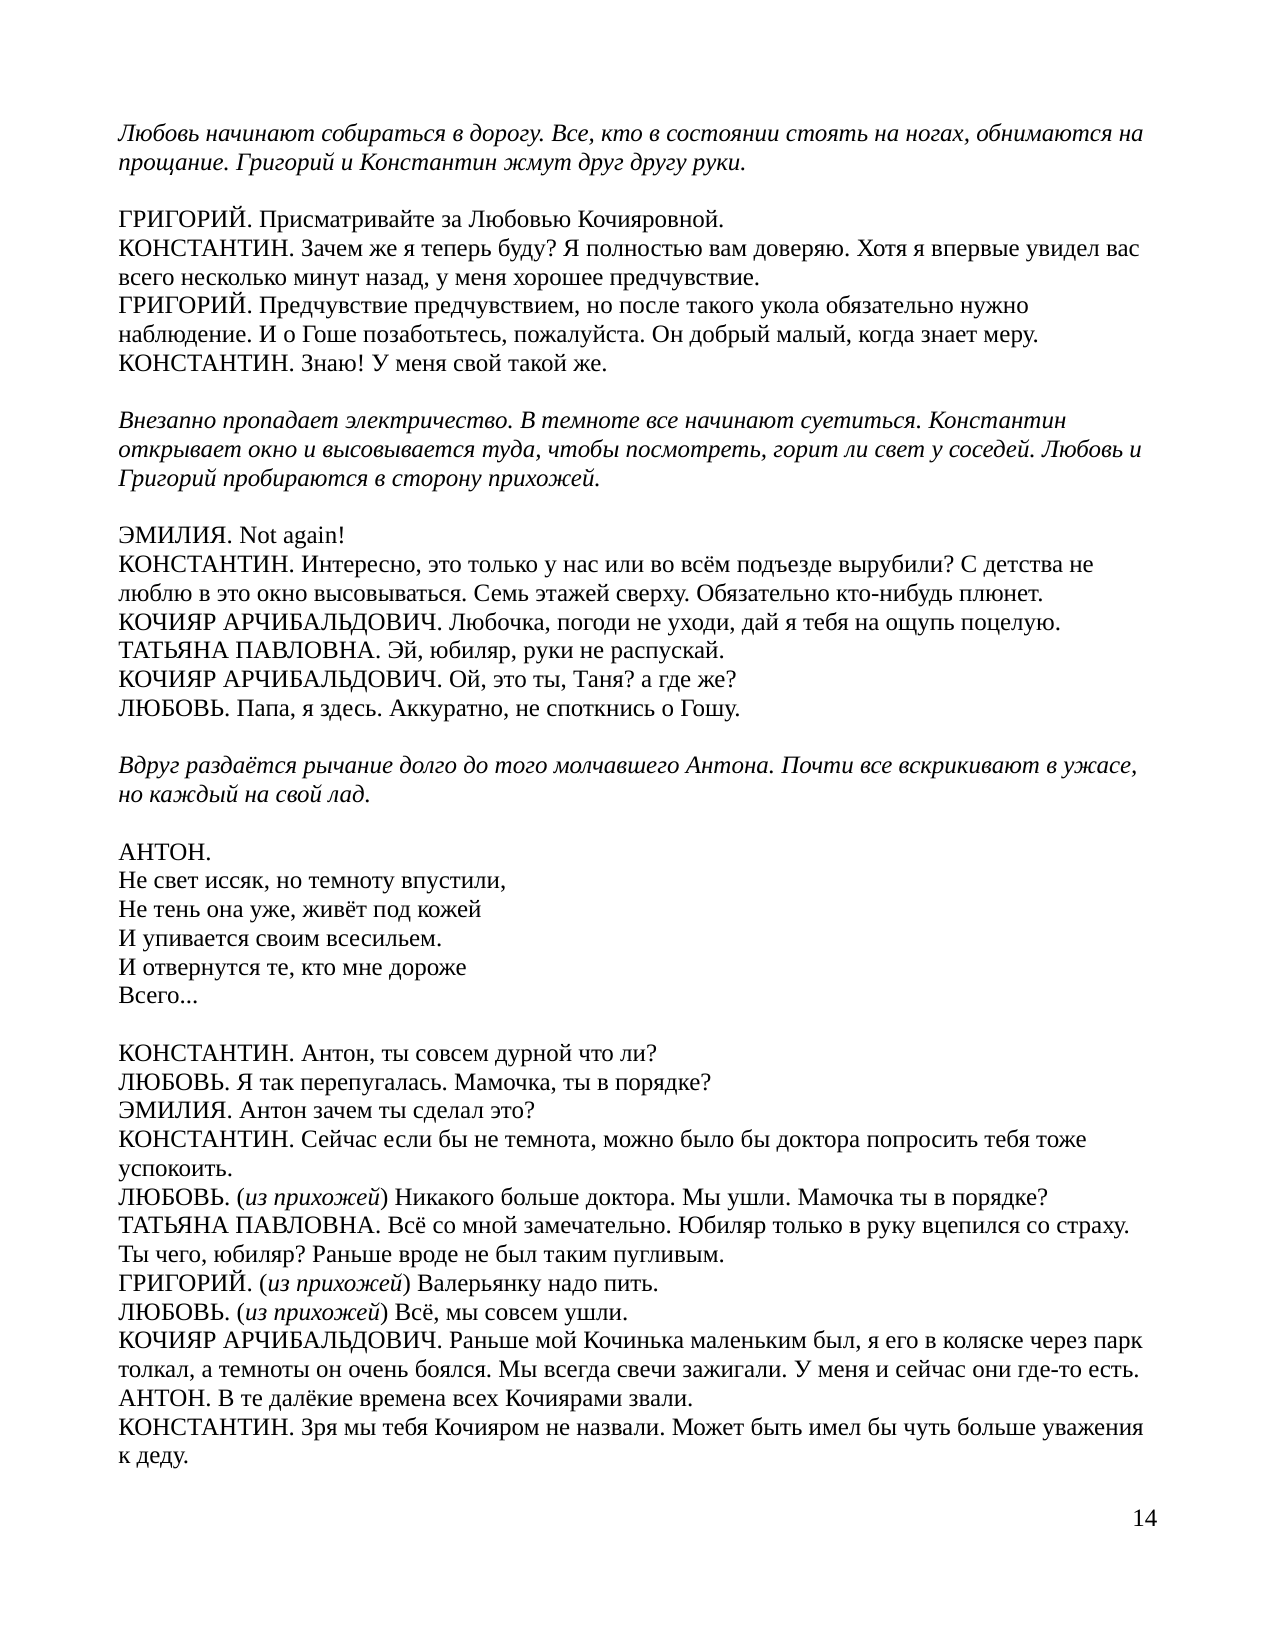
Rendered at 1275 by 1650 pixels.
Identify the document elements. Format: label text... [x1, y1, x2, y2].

text ЛЮБОВЬ. (из прихожей) Никакого больше доктора. Мы ушли. Мамочка ты в порядке? [118, 1182, 1157, 1211]
text КОНСТАНТИН. Зря мы тебя Кочияром не назвали. Может быть имел бы чуть больше уважения к деду. [118, 1412, 1157, 1469]
text КОЧИЯР АРЧИБАЛЬДОВИЧ. Раньше мой Кочинька маленьким был, я его в коляске через парк толкал, а темноты он очень боялся. Мы всегда свечи зажигали. У меня и сейчас они где-то есть. [118, 1326, 1157, 1383]
text ГРИГОРИЙ. Присматривайте за Любовью Кочияровной. [118, 204, 1157, 233]
text АНТОН. В те далёкие времена всех Кочиярами звали. [118, 1383, 1157, 1412]
text Внезапно пропадает электричество. В темноте все начинают суетиться. Константин открывает окно и высовывается туда, чтобы посмотреть, горит ли свет у соседей. Любовь и Григорий пробираются в сторону прихожей. [118, 406, 1157, 492]
text КОНСТАНТИН. Антон, ты совсем дурной что ли? [118, 1038, 1157, 1067]
text КОЧИЯР АРЧИБАЛЬДОВИЧ. Любочка, погоди не уходи, дай я тебя на ощупь поцелую. [118, 607, 1157, 636]
text И отвернутся те, кто мне дороже [118, 952, 1157, 981]
text ЭМИЛИЯ. Not again! [118, 521, 1157, 549]
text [118, 118, 1157, 176]
text ЛЮБОВЬ. Я так перепугалась. Мамочка, ты в порядке? [118, 1067, 1157, 1096]
text ТАТЬЯНА ПАВЛОВНА. Эй, юбиляр, руки не распускай. [118, 636, 1157, 664]
text КОНСТАНТИН. Знаю! У меня свой такой же. [118, 348, 1157, 377]
text Вдруг раздаётся рычание долго до того молчавшего Антона. Почти все вскрикивают в ужасе, но каждый на свой лад. [118, 751, 1157, 808]
text КОНСТАНТИН. Интересно, это только у нас или во всём подъезде вырубили? С детства не люблю в это окно высовываться. Семь этажей сверху. Обязательно кто-нибудь плюнет. [118, 549, 1157, 607]
text ЛЮБОВЬ. Папа, я здесь. Аккуратно, не споткнись о Гошу. [118, 693, 1157, 722]
text АНТОН. [118, 837, 1157, 866]
text ЛЮБОВЬ. (из прихожей) Всё, мы совсем ушли. [118, 1297, 1157, 1326]
text ГРИГОРИЙ. Предчувствие предчувствием, но после такого укола обязательно нужно наблюдение. И о Гоше позаботьтесь, пожалуйста. Он добрый малый, когда знает меру. [118, 291, 1157, 348]
text КОНСТАНТИН. Зачем же я теперь буду? Я полностью вам доверяю. Хотя я впервые увидел вас всего несколько минут назад, у меня хорошее предчувствие. [118, 233, 1157, 291]
text Не тень она уже, живёт под кожей [118, 894, 1157, 923]
text КОНСТАНТИН. Сейчас если бы не темнота, можно было бы доктора попросить тебя тоже успокоить. [118, 1124, 1157, 1182]
text ЭМИЛИЯ. Антон зачем ты сделал это? [118, 1096, 1157, 1124]
text ТАТЬЯНА ПАВЛОВНА. Всё со мной замечательно. Юбиляр только в руку вцепился со страху. Ты чего, юбиляр? Раньше вроде не был таким пугливым. [118, 1211, 1157, 1268]
text ГРИГОРИЙ. (из прихожей) Валерьянку надо пить. [118, 1268, 1157, 1297]
text КОЧИЯР АРЧИБАЛЬДОВИЧ. Ой, это ты, Таня? а где же? [118, 664, 1157, 693]
text И упивается своим всесильем. [118, 923, 1157, 952]
text Не свет иссяк, но темноту впустили, [118, 866, 1157, 894]
text Всего... [118, 981, 1157, 1009]
